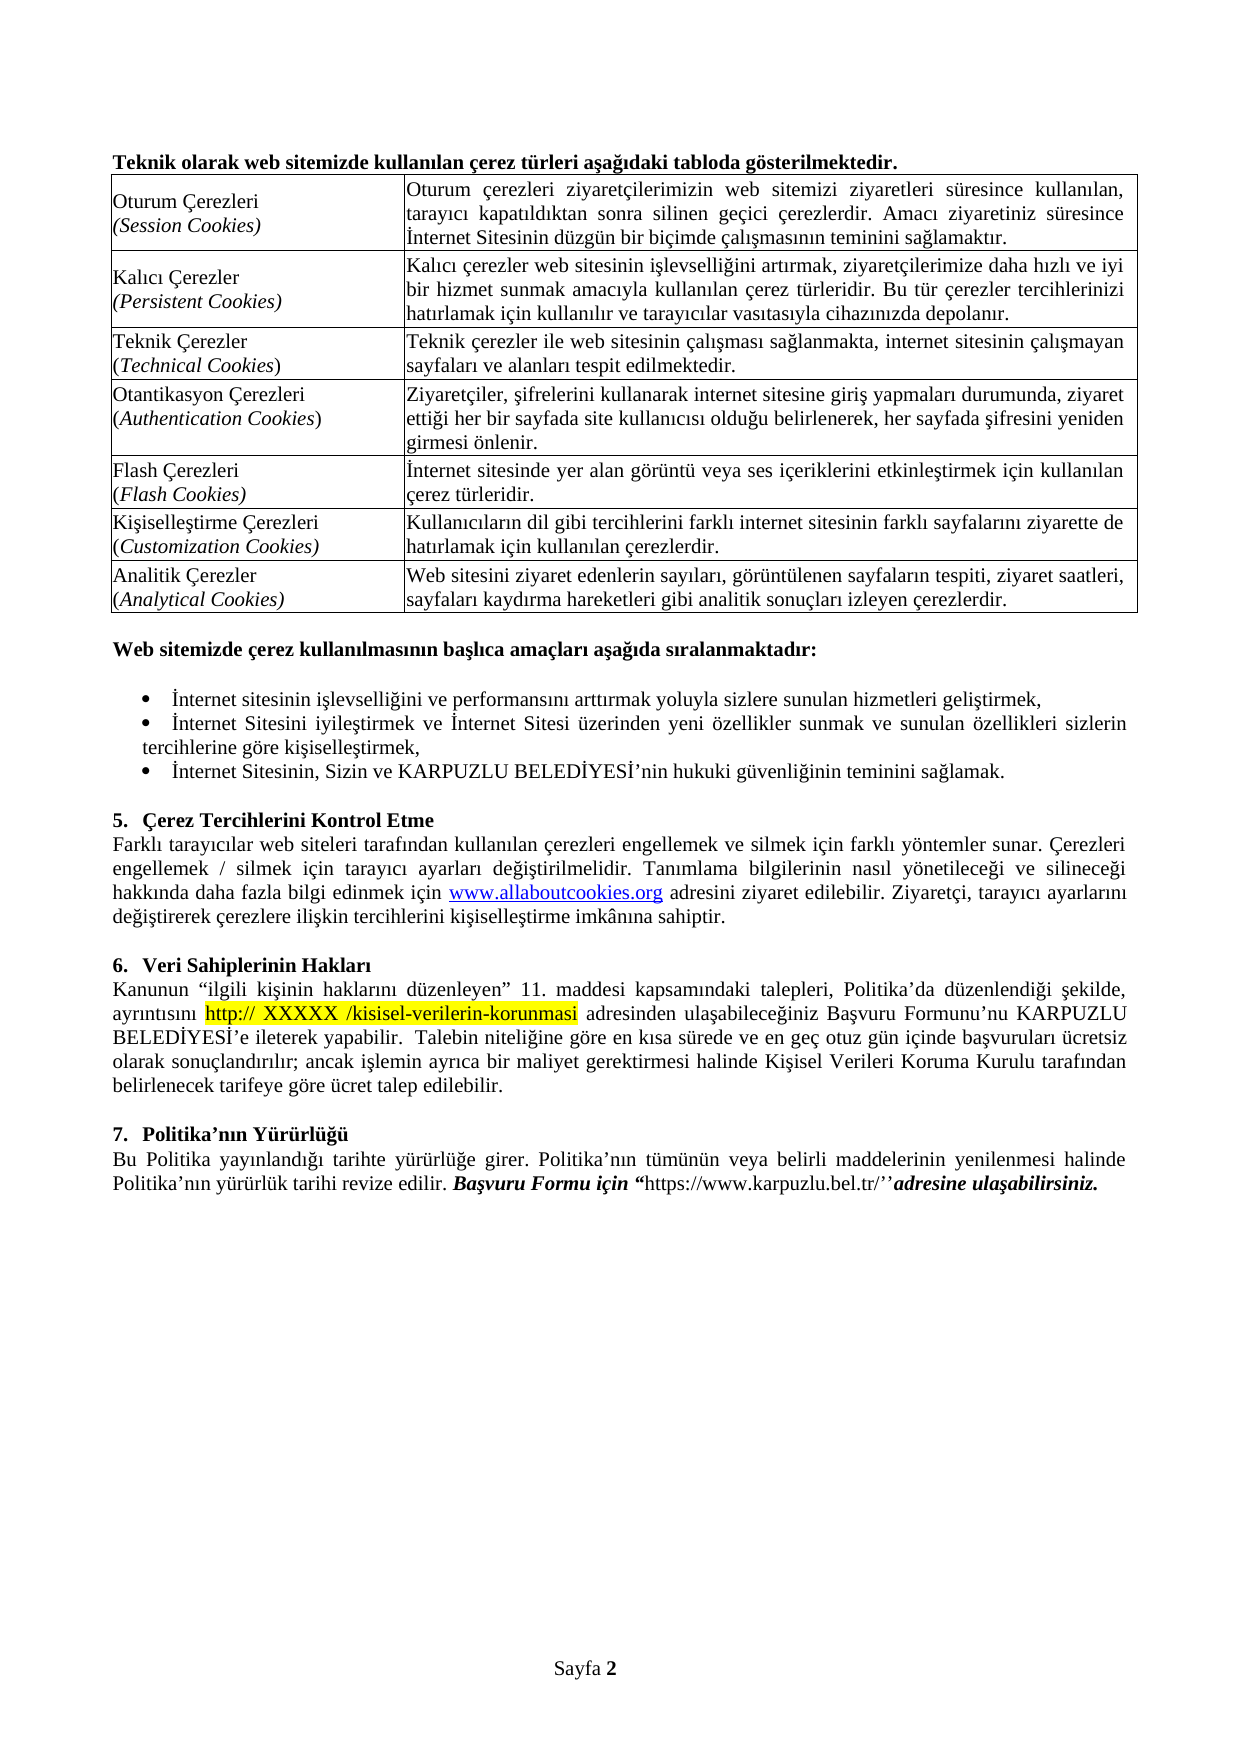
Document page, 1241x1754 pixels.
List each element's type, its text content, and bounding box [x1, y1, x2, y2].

subtitle Veri Sahiplerinin Hakları [112, 953, 1128, 977]
text Bu Politika yayınlandığı tarihte yürürlüğe girer. Politika’nın tümünün veya belirli maddelerinin yenilenmesi halinde Politika’nın yürürlük tarihi revize edilir. Başvuru Formu için “https://www.karpuzlu.bel.tr/’’adresine ulaşabilirsiniz. [112, 1146, 1128, 1194]
table_cell Flash Çerezleri (Flash Cookies) [112, 456, 404, 508]
list İnternet sitesinin işlevselliğini ve performansını arttırmak yoluyla sizlere sunulan hizmetleri geliştirmek, [142, 686, 1128, 711]
list İnternet Sitesini iyileştirmek ve İnternet Sitesi üzerinden yeni özellikler sunmak ve sunulan özellikleri sizlerin tercihlerine göre kişiselleştirmek, [142, 711, 1128, 759]
text Web sitemizde çerez kullanılmasının başlıca amaçları aşağıda sıralanmaktadır: [112, 637, 1128, 661]
subtitle Çerez Tercihlerini Kontrol Etme [112, 808, 1128, 832]
text Kanunun “ilgili kişinin haklarını düzenleyen” 11. maddesi kapsamındaki talepleri, Politika’da düzenlendiği şekilde, ayrıntısını http:// XXXXX /kisisel-verilerin-korunmasi adresinden ulaşabileceğiniz Başvuru Formunu’nu KARPUZLU BELEDİYESİ’e ileterek yapabilir. Talebin niteliğine göre en kısa sürede ve en geç otuz gün içinde başvuruları ücretsiz olarak sonuçlandırılır; ancak işlemin ayrıca bir maliyet gerektirmesi halinde Kişisel Verileri Koruma Kurulu tarafından belirlenecek tarifeye göre ücret talep edilebilir. [112, 977, 1128, 1097]
table_header Oturum çerezleri ziyaretçilerimizin web sitemizi ziyaretleri süresince kullanılan, tarayıcı kapatıldıktan sonra silinen geçici çerezlerdir. Amacı ziyaretiniz süresince İnternet Sitesinin düzgün bir biçimde çalışmasının teminini sağlamaktır. [405, 175, 1137, 250]
subtitle Politika’nın Yürürlüğü [112, 1122, 1128, 1146]
subtitle Teknik olarak web sitemizde kullanılan çerez türleri aşağıdaki tabloda gösterilmektedir. [112, 150, 1128, 174]
table_cell Web sitesini ziyaret edenlerin sayıları, görüntülenen sayfaların tespiti, ziyaret saatleri, sayfaları kaydırma hareketleri gibi analitik sonuçları izleyen çerezlerdir. [405, 561, 1137, 612]
table_cell Otantikasyon Çerezleri (Authentication Cookies) [112, 380, 404, 455]
table_cell Kişiselleştirme Çerezleri (Customization Cookies) [112, 509, 404, 560]
text Farklı tarayıcılar web siteleri tarafından kullanılan çerezleri engellemek ve silmek için farklı yöntemler sunar. Çerezleri engellemek / silmek için tarayıcı ayarları değiştirilmelidir. Tanımlama bilgilerinin nasıl yönetileceği ve silineceği hakkında daha fazla bilgi edinmek için www.allaboutcookies.org adresini ziyaret edilebilir. Ziyaretçi, tarayıcı ayarlarını değiştirerek çerezlere ilişkin tercihlerini kişiselleştirme imkânına sahiptir. [112, 832, 1128, 928]
table_cell Kalıcı Çerezler (Persistent Cookies) [112, 251, 404, 327]
table_cell Kalıcı çerezler web sitesinin işlevselliğini artırmak, ziyaretçilerimize daha hızlı ve iyi bir hizmet sunmak amacıyla kullanılan çerez türleridir. Bu tür çerezler tercihlerinizi hatırlamak için kullanılır ve tarayıcılar vasıtasıyla cihazınızda depolanır. [405, 251, 1137, 327]
list İnternet Sitesinin, Sizin ve KARPUZLU BELEDİYESİ’nin hukuki güvenliğinin teminini sağlamak. [142, 759, 1128, 783]
table_cell Teknik çerezler ile web sitesinin çalışması sağlanmakta, internet sitesinin çalışmayan sayfaları ve alanları tespit edilmektedir. [405, 328, 1137, 379]
table_cell Teknik Çerezler (Technical Cookies) [112, 328, 404, 379]
table_cell Kullanıcıların dil gibi tercihlerini farklı internet sitesinin farklı sayfalarını ziyarette de hatırlamak için kullanılan çerezlerdir. [405, 509, 1137, 560]
table_cell İnternet sitesinde yer alan görüntü veya ses içeriklerini etkinleştirmek için kullanılan çerez türleridir. [405, 456, 1137, 508]
table_header Oturum Çerezleri (Session Cookies) [112, 175, 404, 250]
table_cell Analitik Çerezler (Analytical Cookies) [112, 561, 404, 612]
table_cell Ziyaretçiler, şifrelerini kullanarak internet sitesine giriş yapmaları durumunda, ziyaret ettiği her bir sayfada site kullanıcısı olduğu belirlenerek, her sayfada şifresini yeniden girmesi önlenir. [405, 380, 1137, 455]
